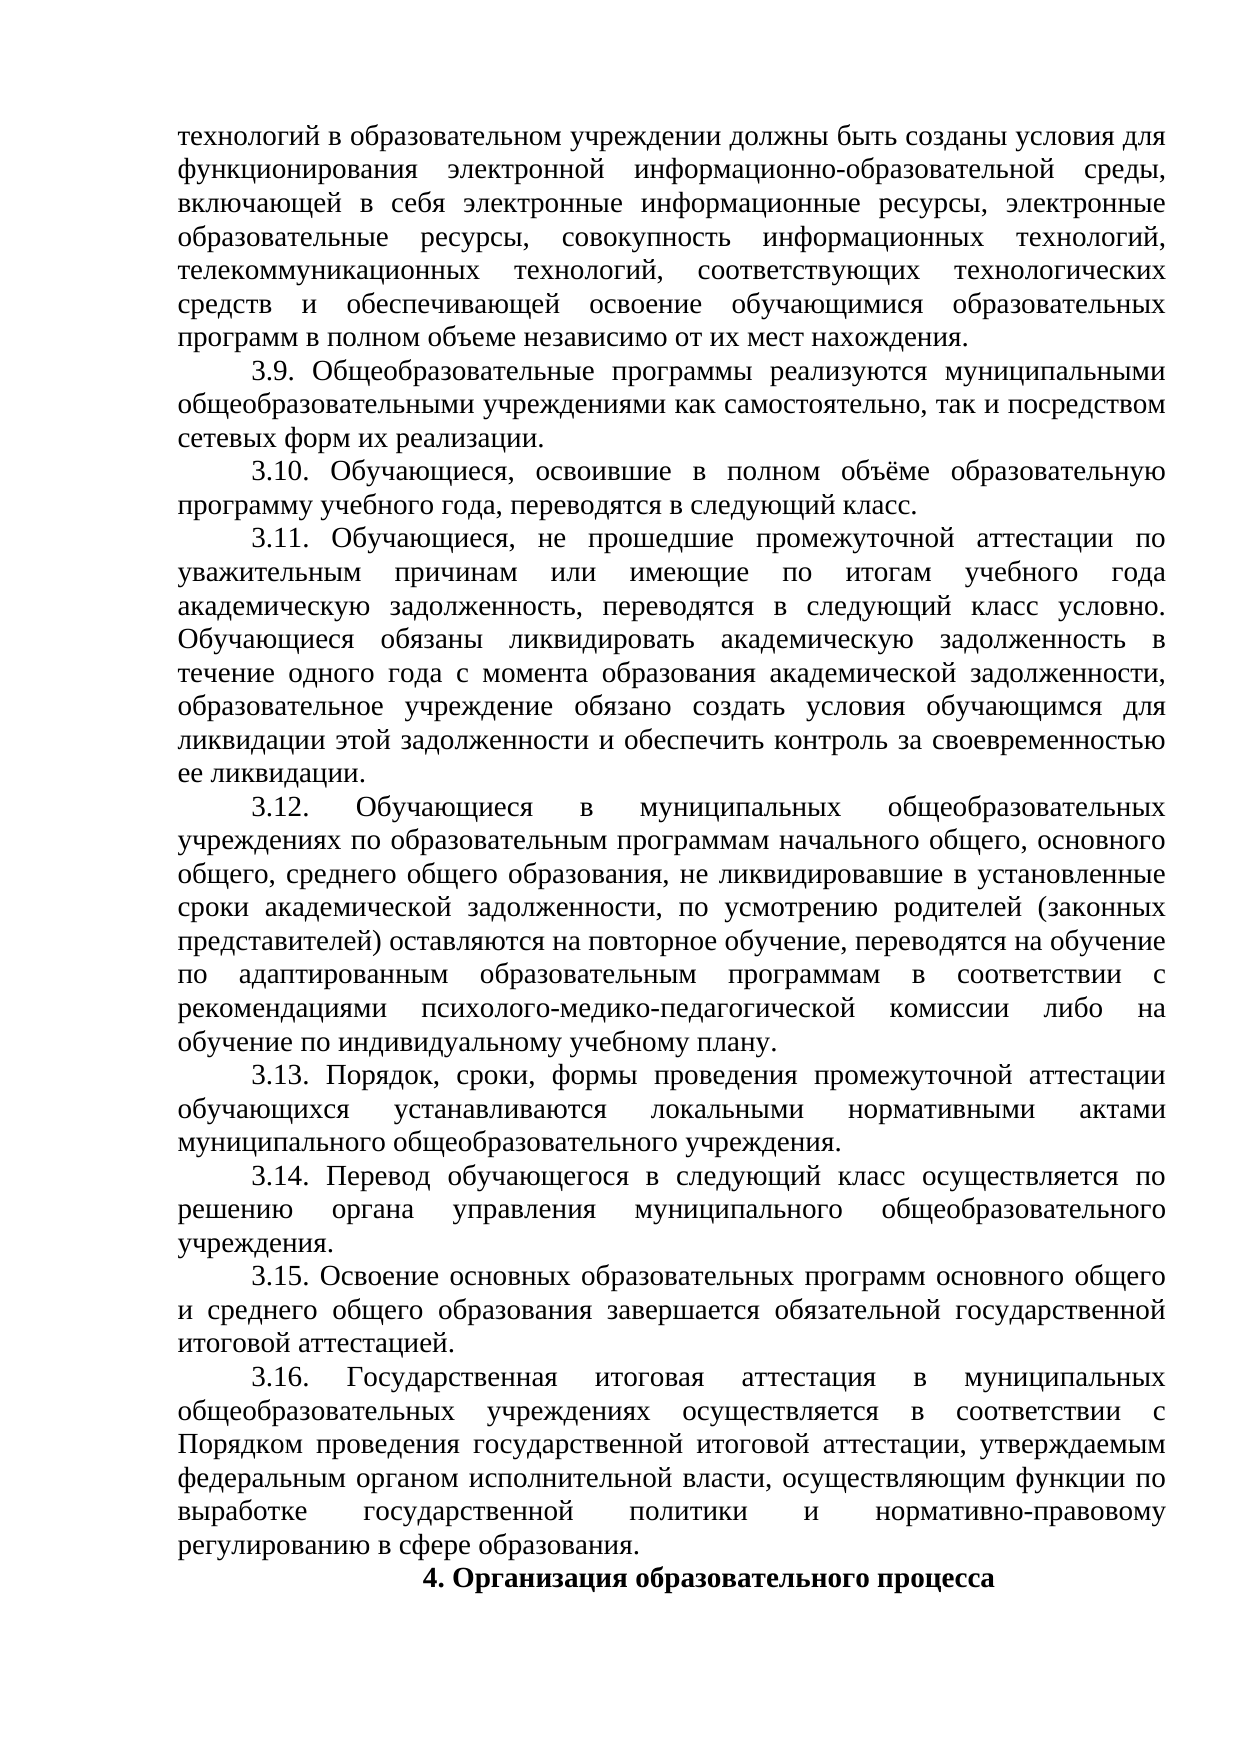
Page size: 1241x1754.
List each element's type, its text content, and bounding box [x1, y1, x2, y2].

text 3.14. Перевод обучающегося в следующий класс осуществляется по решению органа управления муниципального общеобразовательного учреждения. [177, 1158, 1167, 1258]
text 3.15. Освоение основных образовательных программ основного общего и среднего общего образования завершается обязательной государственной итоговой аттестацией. [177, 1258, 1167, 1359]
text 3.11. Обучающиеся, не прошедшие промежуточной аттестации по уважительным причинам или имеющие по итогам учебного года академическую задолженность, переводятся в следующий класс условно. Обучающиеся обязаны ликвидировать академическую задолженность в течение одного года с момента образования академической задолженности, образовательное учреждение обязано создать условия обучающимся для ликвидации этой задолженности и обеспечить контроль за своевременностью ее ликвидации. [177, 521, 1167, 789]
text 3.10. Обучающиеся, освоившие в полном объёме образовательную программу учебного года, переводятся в следующий класс. [177, 453, 1167, 521]
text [177, 118, 1167, 353]
text 3.16. Государственная итоговая аттестация в муниципальных общеобразовательных учреждениях осуществляется в соответствии с Порядком проведения государственной итоговой аттестации, утверждаемым федеральным органом исполнительной власти, осуществляющим функции по выработке государственной политики и нормативно-правовому регулированию в сфере образования. [177, 1359, 1167, 1560]
text 3.9. Общеобразовательные программы реализуются муниципальными общеобразовательными учреждениями как самостоятельно, так и посредством сетевых форм их реализации. [177, 353, 1167, 453]
text 3.12. Обучающиеся в муниципальных общеобразовательных учреждениях по образовательным программам начального общего, основного общего, среднего общего образования, не ликвидировавшие в установленные сроки академической задолженности, по усмотрению родителей (законных представителей) оставляются на повторное обучение, переводятся на обучение по адаптированным образовательным программам в соответствии с рекомендациями психолого-медико-педагогической комиссии либо на обучение по индивидуальному учебному плану. [177, 789, 1167, 1057]
text 3.13. Порядок, сроки, формы проведения промежуточной аттестации обучающихся устанавливаются локальными нормативными актами муниципального общеобразовательного учреждения. [177, 1057, 1167, 1158]
text 4. Организация образовательного процесса [177, 1560, 1167, 1594]
